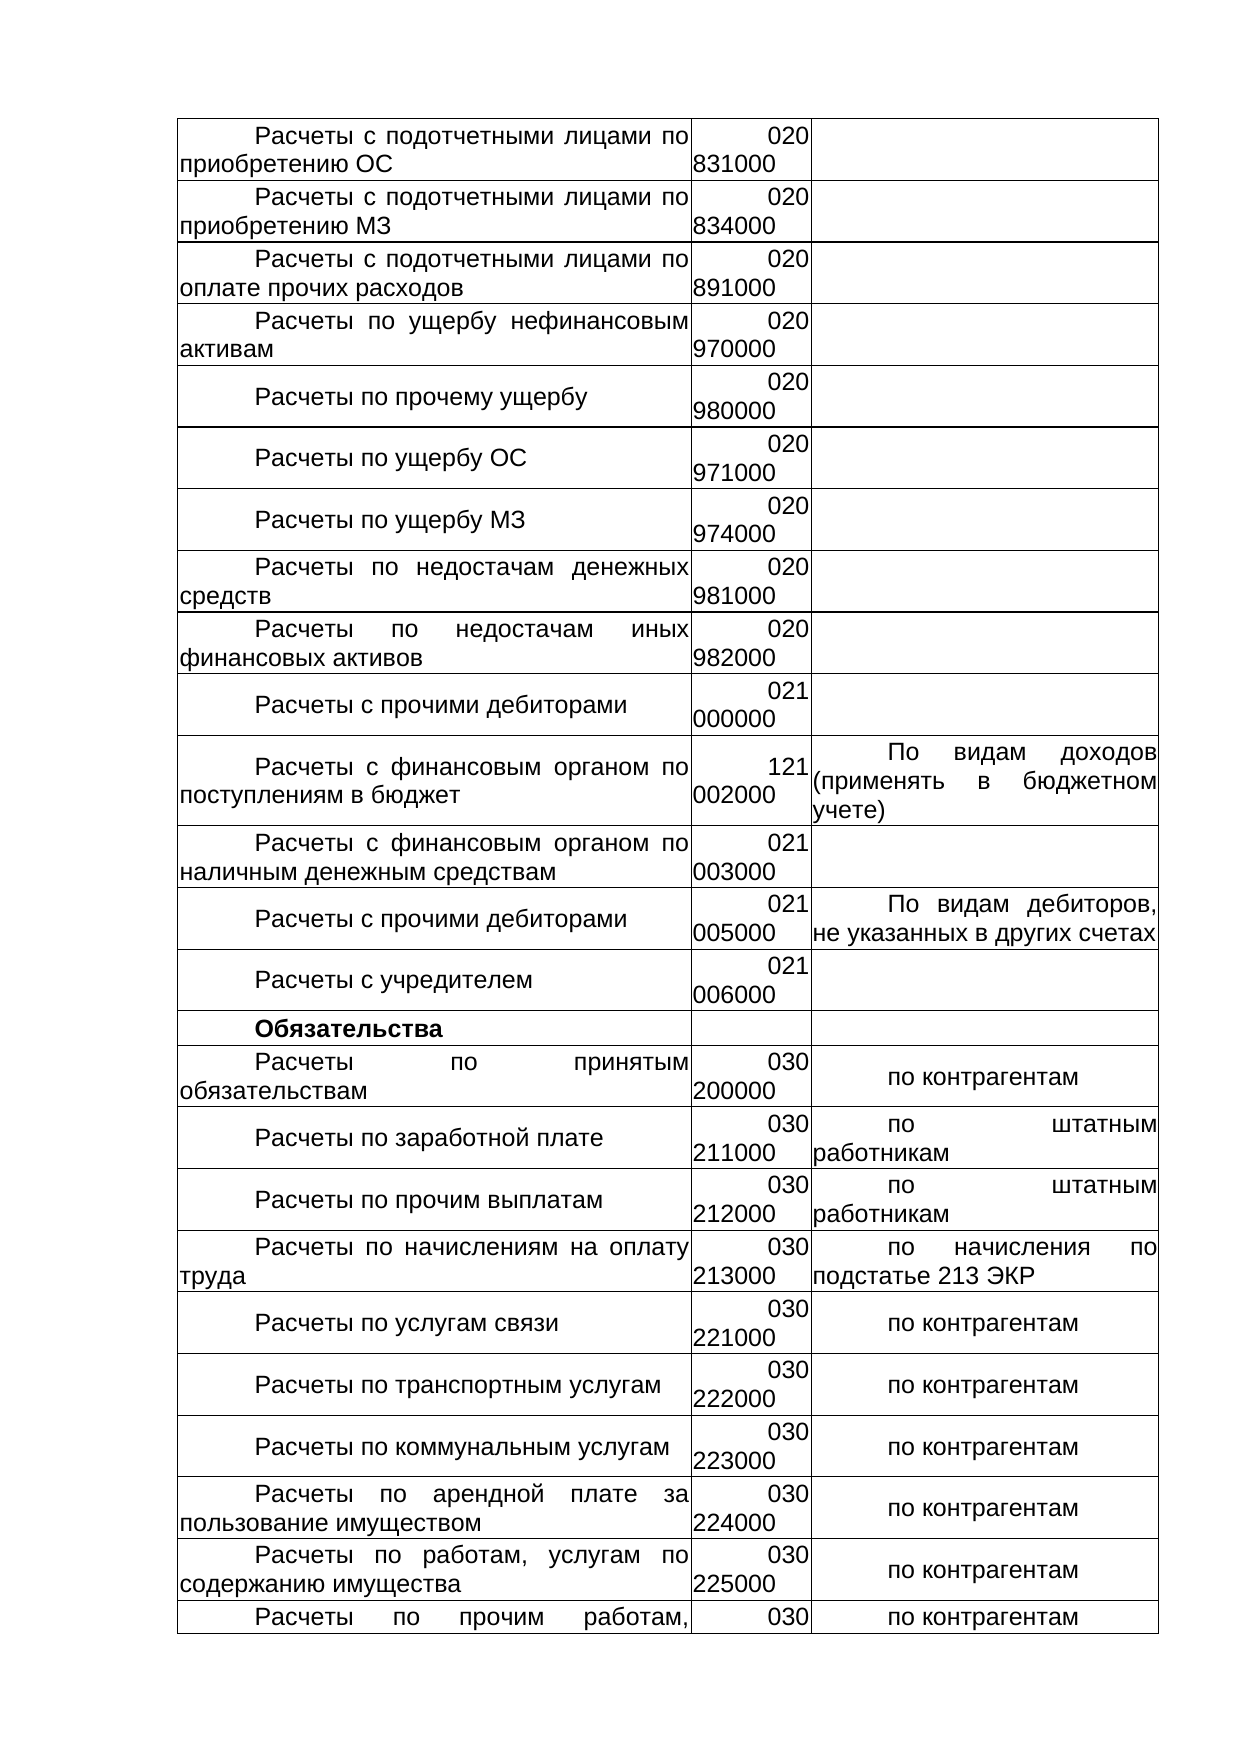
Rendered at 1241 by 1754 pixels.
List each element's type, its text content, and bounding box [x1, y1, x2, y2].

table_cell 030226000 [692, 1601, 811, 1632]
table_cell 030211000 [692, 1107, 811, 1168]
table_cell 030221000 [692, 1292, 811, 1353]
table_cell Расчеты по принятым обязательствам [178, 1046, 691, 1106]
table_cell Расчеты по ущербу нефинансовым активам [178, 304, 691, 365]
table_cell по штатным работникам [812, 1169, 1158, 1229]
table_cell Расчеты по недостачам денежных средств [178, 551, 691, 611]
table_cell 021000000 [692, 674, 811, 735]
table_cell По видам доходов (применять в бюджетном учете) [812, 736, 1158, 825]
table_cell 021006000 [692, 950, 811, 1010]
table_cell Расчеты с учредителем [178, 950, 691, 1010]
table_cell Расчеты по прочим выплатам [178, 1169, 691, 1229]
table_cell 020891000 [692, 243, 811, 303]
table_cell по начисления по подстатье 213 ЭКР [812, 1231, 1158, 1291]
table_cell по штатным работникам [812, 1107, 1158, 1168]
table_cell 030212000 [692, 1169, 811, 1229]
table_cell по контрагентам [812, 1477, 1158, 1538]
table_cell 020834000 [692, 181, 811, 241]
table_cell [812, 1011, 1158, 1044]
table_cell Расчеты по ущербу ОС [178, 428, 691, 488]
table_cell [178, 1601, 691, 1632]
table_cell Обязательства [178, 1011, 691, 1044]
table_cell 030223000 [692, 1416, 811, 1476]
table_cell [812, 304, 1158, 365]
table_cell Расчеты по работам, услугам по содержанию имущества [178, 1539, 691, 1599]
table_cell Расчеты по недостачам иных финансовых активов [178, 613, 691, 673]
table_cell [692, 1011, 811, 1044]
table_cell 121002000 [692, 736, 811, 825]
table_cell Расчеты с финансовым органом по наличным денежным средствам [178, 826, 691, 887]
table_cell 020981000 [692, 551, 811, 611]
table_cell Расчеты по транспортным услугам [178, 1354, 691, 1414]
table_cell [812, 366, 1158, 426]
table_cell Расчеты по услугам связи [178, 1292, 691, 1353]
table_cell [812, 551, 1158, 611]
table_cell Расчеты с прочими дебиторами [178, 674, 691, 735]
table_cell 020831000 [692, 119, 811, 180]
table_cell 021005000 [692, 888, 811, 948]
table_cell Расчеты с финансовым органом по поступлениям в бюджет [178, 736, 691, 825]
table_cell 030213000 [692, 1231, 811, 1291]
table_cell [812, 119, 1158, 180]
table_cell 020974000 [692, 489, 811, 550]
table_cell 020970000 [692, 304, 811, 365]
table_cell 020980000 [692, 366, 811, 426]
table_cell Расчеты по коммунальным услугам [178, 1416, 691, 1476]
table_cell 030225000 [692, 1539, 811, 1599]
table_cell по контрагентам [812, 1354, 1158, 1414]
table_cell [812, 489, 1158, 550]
table_cell [812, 243, 1158, 303]
table_cell 020971000 [692, 428, 811, 488]
table_cell по контрагентам [812, 1539, 1158, 1599]
table_cell Расчеты с прочими дебиторами [178, 888, 691, 948]
table_cell [812, 613, 1158, 673]
table_cell По видам дебиторов, не указанных в других счетах [812, 888, 1158, 948]
table_cell Расчеты по прочему ущербу [178, 366, 691, 426]
table_cell Расчеты по начислениям на оплату труда [178, 1231, 691, 1291]
table_cell по контрагентам [812, 1601, 1158, 1632]
table_cell Расчеты с подотчетными лицами по оплате прочих расходов [178, 243, 691, 303]
table_cell 030200000 [692, 1046, 811, 1106]
table_cell Расчеты с подотчетными лицами по приобретению МЗ [178, 181, 691, 241]
table_cell [812, 950, 1158, 1010]
table_cell 020982000 [692, 613, 811, 673]
table_cell Расчеты по заработной плате [178, 1107, 691, 1168]
table_cell [812, 428, 1158, 488]
table_cell по контрагентам [812, 1046, 1158, 1106]
table_cell 030222000 [692, 1354, 811, 1414]
table_cell Расчеты по арендной плате за пользование имуществом [178, 1477, 691, 1538]
table_cell [812, 674, 1158, 735]
table_cell 030224000 [692, 1477, 811, 1538]
table_cell [812, 181, 1158, 241]
table_cell по контрагентам [812, 1292, 1158, 1353]
table_cell Расчеты по ущербу МЗ [178, 489, 691, 550]
table_cell по контрагентам [812, 1416, 1158, 1476]
table_cell Расчеты с подотчетными лицами по приобретению ОС [178, 119, 691, 180]
table_cell 021003000 [692, 826, 811, 887]
table_cell [812, 826, 1158, 887]
